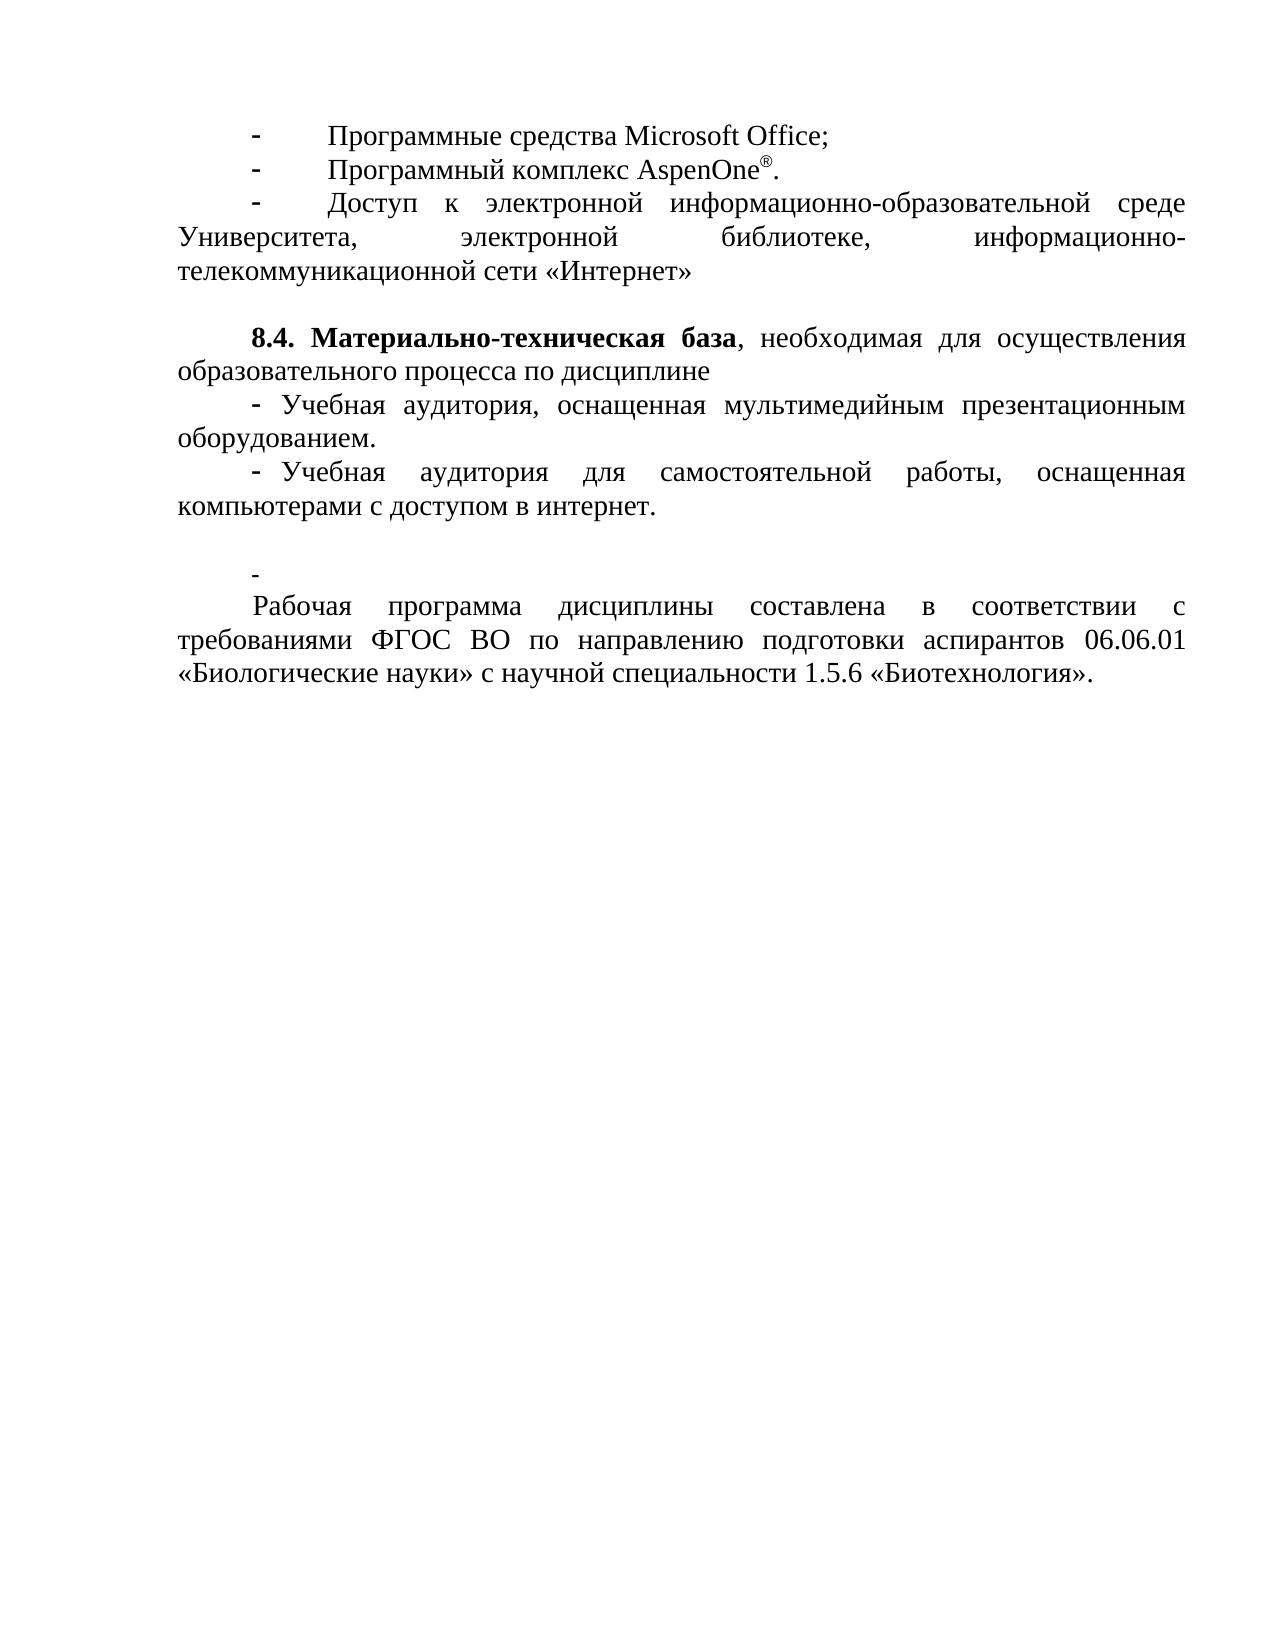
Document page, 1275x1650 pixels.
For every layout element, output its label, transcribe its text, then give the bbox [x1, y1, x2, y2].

list Учебная аудитория, оснащенная мультимедийным презентационным оборудованием. [177, 387, 1186, 454]
list Доступ к электронной информационно-образовательной среде Университета, электронной библиотеке, информационно-телекоммуникационной сети «Интернет» [177, 186, 1186, 286]
list Программные средства Microsoft Office; [177, 118, 1186, 152]
list Учебная аудитория для самостоятельной работы, оснащенная компьютерами с доступом в интернет. [177, 454, 1186, 521]
list Программный комплекс AspenOne®. [177, 152, 1186, 186]
list 8.4. Материально-техническая база, необходимая для осуществления образовательного процесса по дисциплине [177, 320, 1186, 387]
text Рабочая программа дисциплины составлена в соответствии с требованиями ФГОС ВО по направлению подготовки аспирантов 06.06.01 «Биологические науки» с научной специальности 1.5.6 «Биотехнология». [177, 588, 1186, 689]
